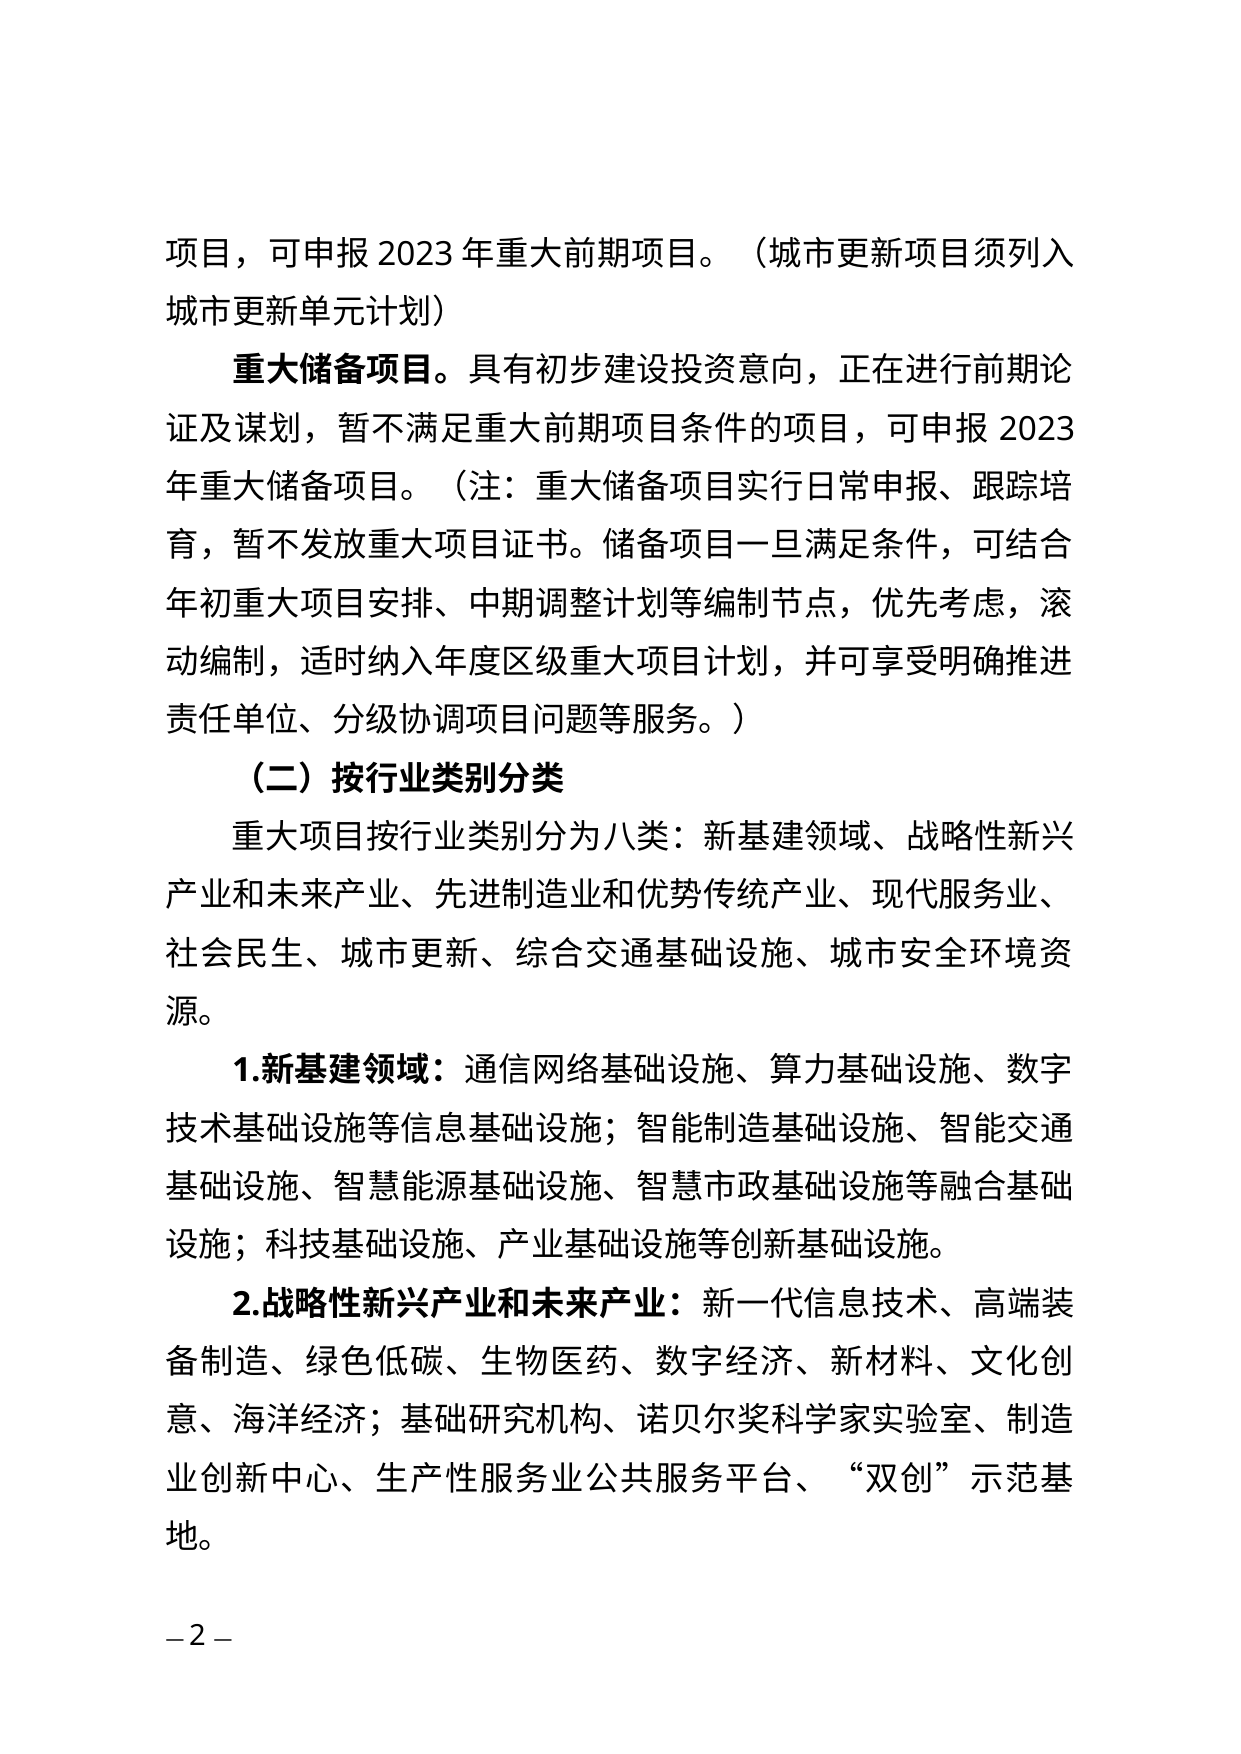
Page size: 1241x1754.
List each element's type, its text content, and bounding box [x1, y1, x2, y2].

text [165, 218, 1075, 335]
text 1.新基建领域：通信网络基础设施、算力基础设施、数字技术基础设施等信息基础设施；智能制造基础设施、智能交通基础设施、智慧能源基础设施、智慧市政基础设施等融合基础设施；科技基础设施、产业基础设施等创新基础设施。 [165, 1035, 1075, 1268]
text 重大储备项目。具有初步建设投资意向，正在进行前期论证及谋划，暂不满足重大前期项目条件的项目，可申报2023年重大储备项目。（注：重大储备项目实行日常申报、跟踪培育，暂不发放重大项目证书。储备项目一旦满足条件，可结合年初重大项目安排、中期调整计划等编制节点，优先考虑，滚动编制，适时纳入年度区级重大项目计划，并可享受明确推进责任单位、分级协调项目问题等服务。） [165, 335, 1075, 743]
text （二）按行业类别分类 [165, 743, 1075, 802]
text 2.战略性新兴产业和未来产业：新一代信息技术、高端装备制造、绿色低碳、生物医药、数字经济、新材料、文化创意、海洋经济；基础研究机构、诺贝尔奖科学家实验室、制造业创新中心、生产性服务业公共服务平台、“双创”示范基地。 [165, 1268, 1075, 1560]
text 重大项目按行业类别分为八类：新基建领域、战略性新兴产业和未来产业、先进制造业和优势传统产业、现代服务业、社会民生、城市更新、综合交通基础设施、城市安全环境资源。 [165, 802, 1075, 1035]
